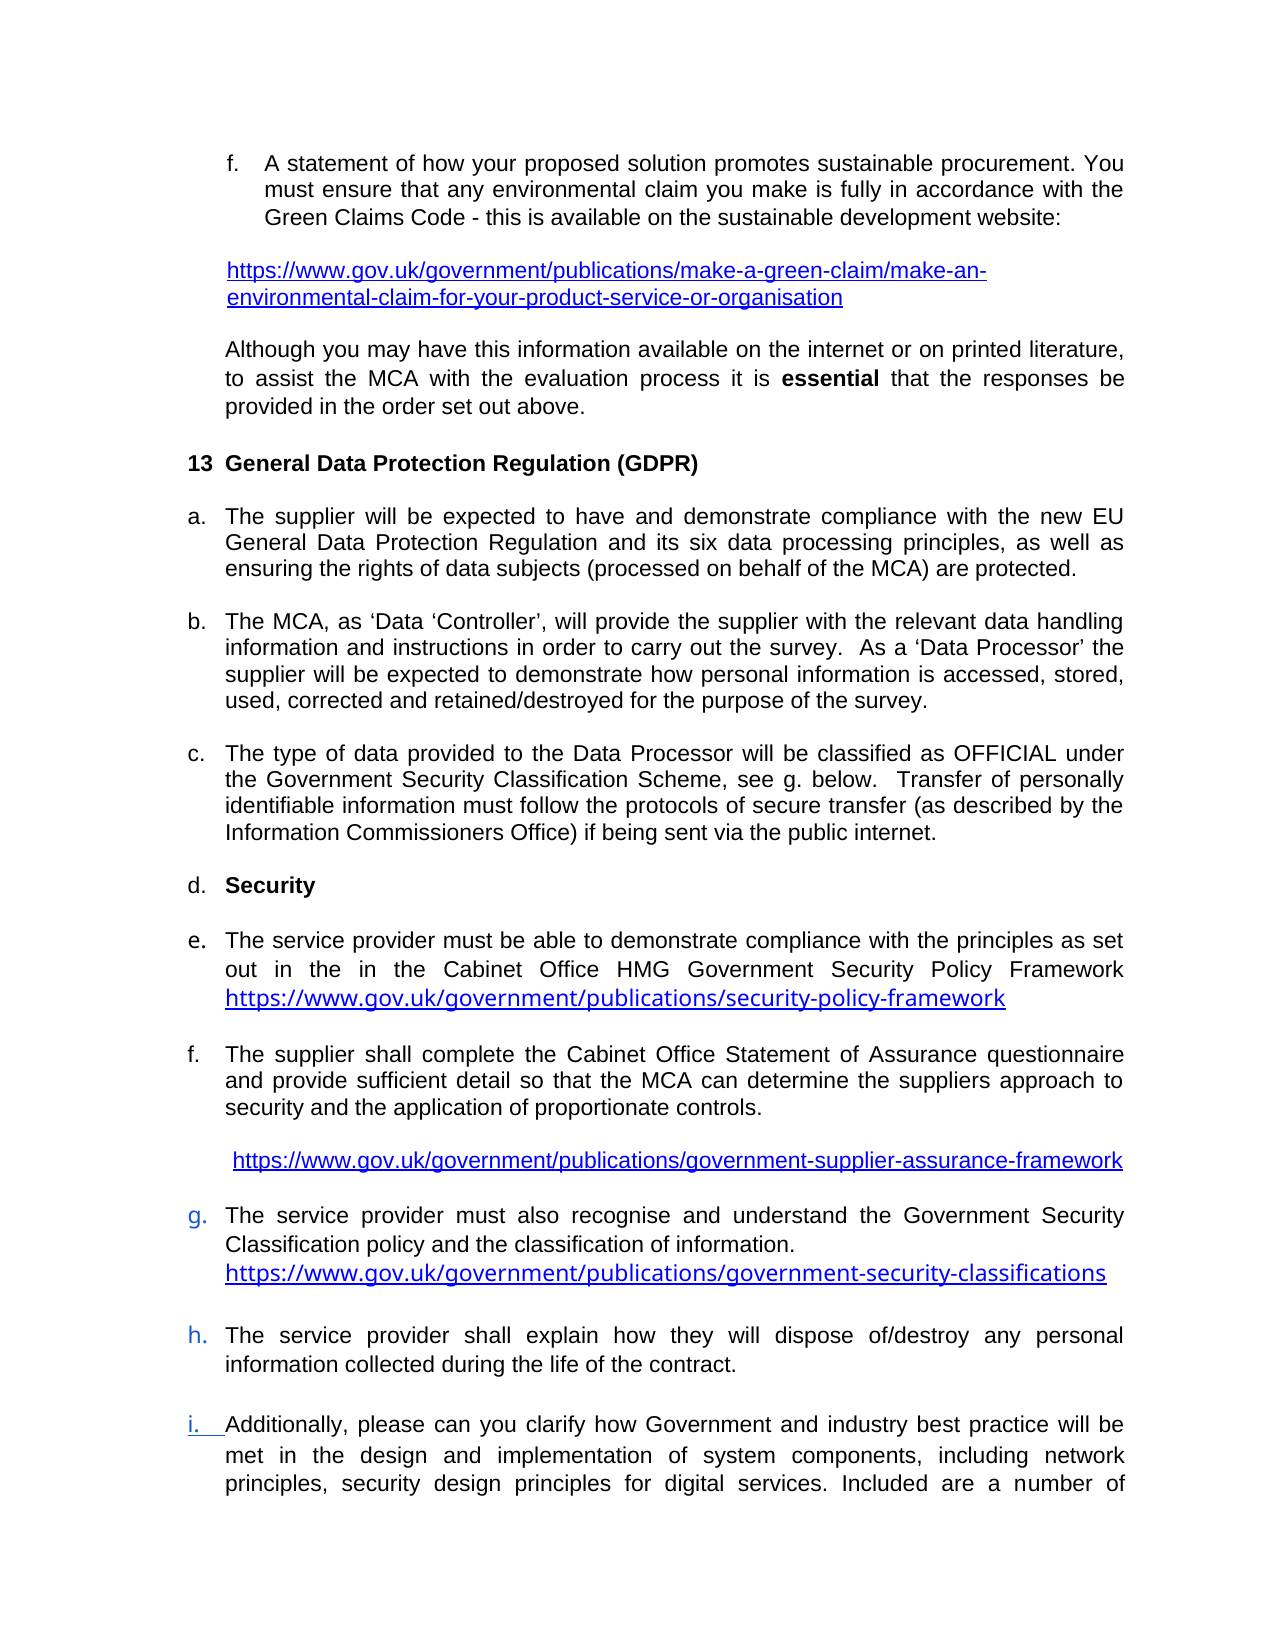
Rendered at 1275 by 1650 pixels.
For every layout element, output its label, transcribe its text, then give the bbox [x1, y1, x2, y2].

list The service provider shall explain how they will dispose of/destroy any personal information collected during the life of the contract. [187, 1319, 1125, 1377]
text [187, 1408, 1125, 1496]
list The type of data provided to the Data Processor will be classified as OFFICIAL under the Government Security Classification Scheme, see g. below. Transfer of personally identifiable information must follow the protocols of secure transfer (as described by the Information Commissioners Office) if being sent via the public internet. [187, 740, 1125, 845]
list The service provider must be able to demonstrate compliance with the principles as set out in the in the Cabinet Office HMG Government Security Policy Framework https://www.gov.uk/government/publications/security-policy-framework [187, 924, 1125, 1041]
text https://www.gov.uk/government/publications/make-a-green-claim/make-an-environmental-claim-for-your-product-service-or-organisation [227, 257, 1125, 310]
list General Data Protection Regulation (GDPR) [187, 450, 1125, 476]
list Security [187, 872, 1125, 898]
list The MCA, as ‘Data ‘Controller’, will provide the supplier with the relevant data handling information and instructions in order to carry out the survey. As a ‘Data Processor’ the supplier will be expected to demonstrate how personal information is accessed, stored, used, corrected and retained/destroyed for the purpose of the survey. [187, 608, 1125, 713]
list Although you may have this information available on the internet or on printed literature, to assist the MCA with the evaluation process it is essential that the responses be provided in the order set out above. [225, 336, 1125, 419]
list https://www.gov.uk/government/publications/government-security-classifications [187, 1257, 1125, 1288]
list A statement of how your proposed solution promotes sustainable procurement. You must ensure that any environmental claim you make is fully in accordance with the Green Claims Code - this is available on the sustainable development website: [227, 150, 1125, 231]
list The service provider must also recognise and understand the Government Security Classification policy and the classification of information. [187, 1199, 1125, 1257]
list The supplier shall complete the Cabinet Office Statement of Assurance questionnaire and provide sufficient detail so that the MCA can determine the suppliers approach to security and the application of proportionate controls. [187, 1041, 1125, 1120]
list https://www.gov.uk/government/publications/government-supplier-assurance-framework [232, 1147, 1125, 1173]
list The supplier will be expected to have and demonstrate compliance with the new EU General Data Protection Regulation and its six data processing principles, as well as ensuring the rights of data subjects (processed on behalf of the MCA) are protected. [187, 503, 1125, 582]
